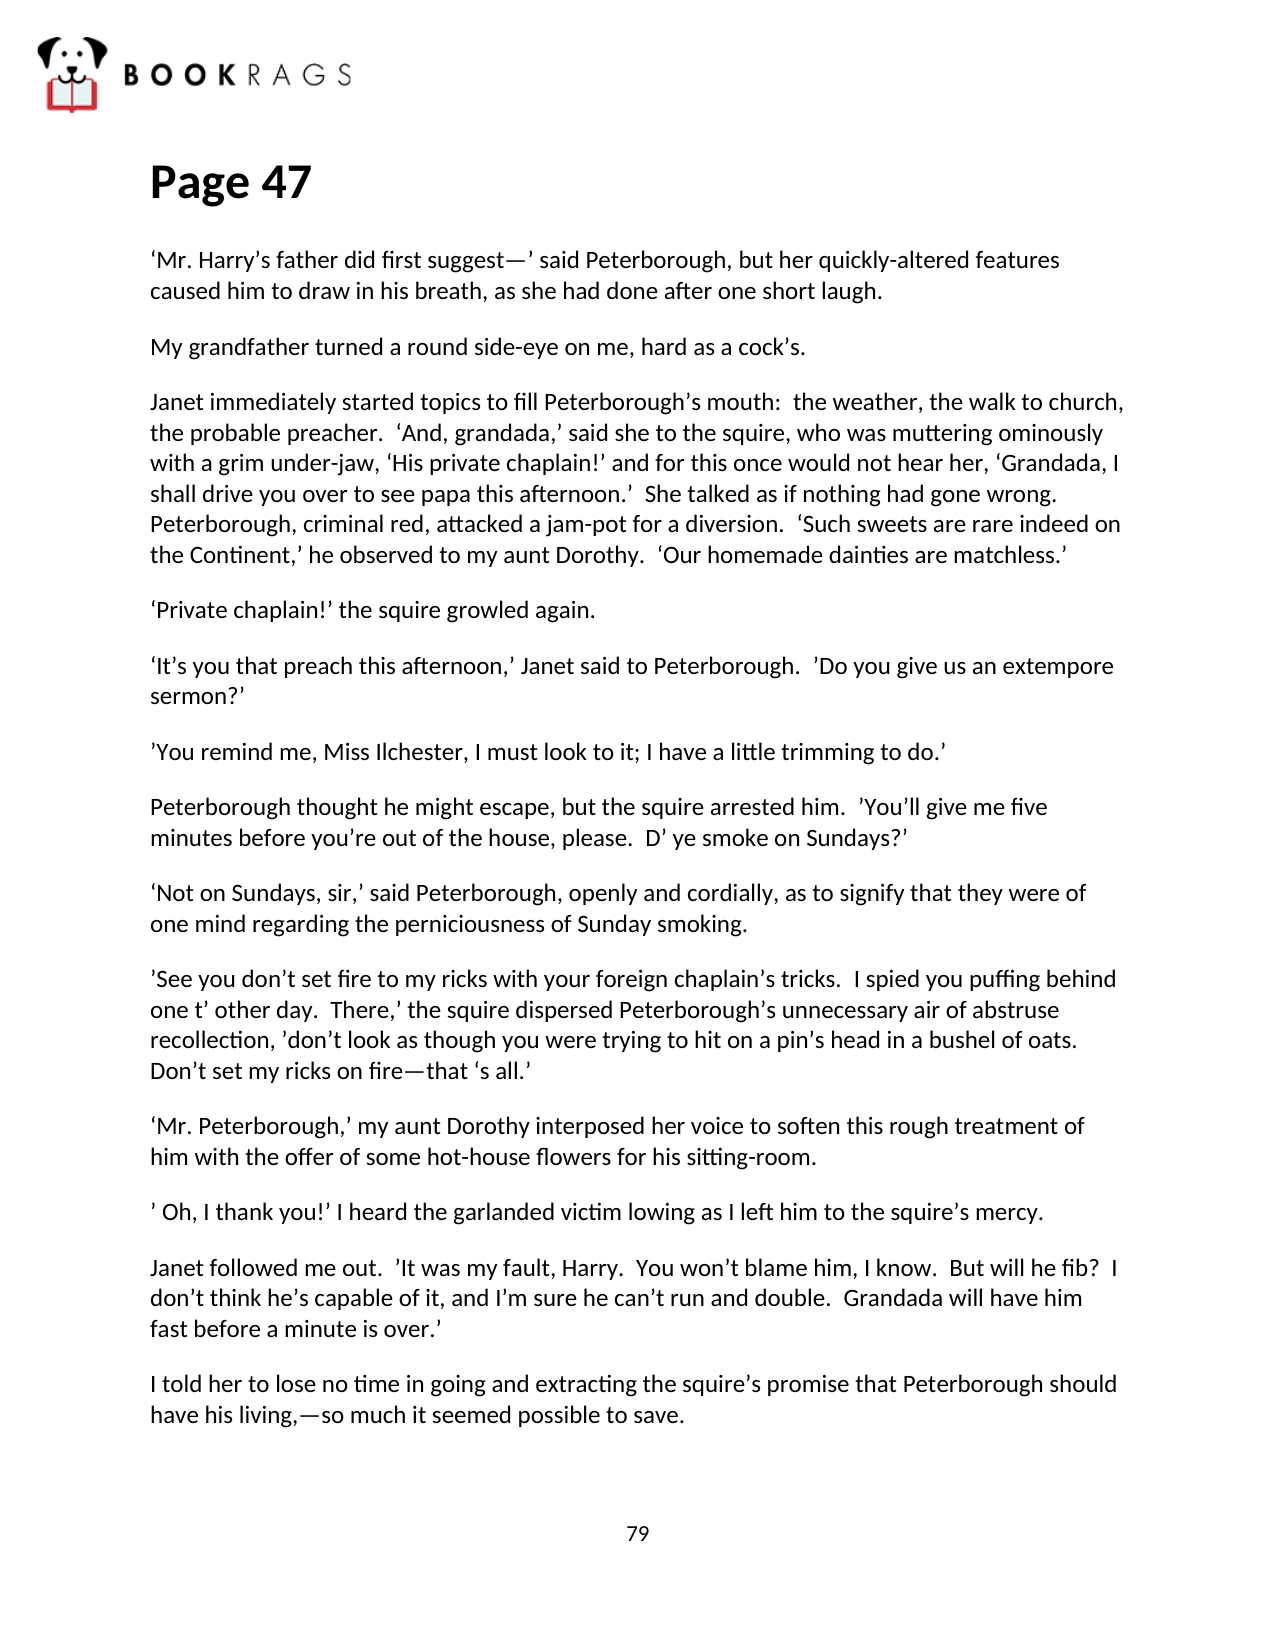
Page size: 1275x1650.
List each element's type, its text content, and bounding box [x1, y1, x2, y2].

text Peterborough thought he might escape, but the squire arrested him. ’You’ll give me five minutes before you’re out of the house, please. D’ ye smoke on Sundays?’ [150, 791, 1125, 852]
text Page 47 [150, 150, 1125, 211]
text I told her to lose no time in going and extracting the squire’s promise that Peterborough should have his living,—­so much it seemed possible to save. [150, 1369, 1125, 1430]
text ‘Not on Sundays, sir,’ said Peterborough, openly and cordially, as to signify that they were of one mind regarding the perniciousness of Sunday smoking. [150, 877, 1125, 938]
text ‘It’s you that preach this afternoon,’ Janet said to Peterborough. ’Do you give us an extempore sermon?’ [150, 650, 1125, 711]
text Janet immediately started topics to fill Peterborough’s mouth: the weather, the walk to church, the probable preacher. ‘And, grandada,’ said she to the squire, who was muttering ominously with a grim under-jaw, ‘His private chaplain!’ and for this once would not hear her, ‘Grandada, I shall drive you over to see papa this afternoon.’ She talked as if nothing had gone wrong. Peterborough, criminal red, attacked a jam-pot for a diversion. ‘Such sweets are rare indeed on the Continent,’ he observed to my aunt Dorothy. ‘Our homemade dainties are matchless.’ [150, 386, 1125, 569]
picture [37, 37, 351, 113]
text Janet followed me out. ’It was my fault, Harry. You won’t blame him, I know. But will he fib? I don’t think he’s capable of it, and I’m sure he can’t run and double. Grandada will have him fast before a minute is over.’ [150, 1252, 1125, 1344]
text ‘Mr. Peterborough,’ my aunt Dorothy interposed her voice to soften this rough treatment of him with the offer of some hot-house flowers for his sitting-room. [150, 1111, 1125, 1172]
text ’You remind me, Miss Ilchester, I must look to it; I have a little trimming to do.’ [150, 736, 1125, 766]
text ‘Mr. Harry’s father did first suggest—­’ said Peterborough, but her quickly-altered features caused him to draw in his breath, as she had done after one short laugh. [150, 244, 1125, 306]
text ’See you don’t set fire to my ricks with your foreign chaplain’s tricks. I spied you puffing behind one t’ other day. There,’ the squire dispersed Peterborough’s unnecessary air of abstruse recollection, ’don’t look as though you were trying to hit on a pin’s head in a bushel of oats. Don’t set my ricks on fire—­that ‘s all.’ [150, 963, 1125, 1086]
text My grandfather turned a round side-eye on me, hard as a cock’s. [150, 331, 1125, 361]
text ‘Private chaplain!’ the squire growled again. [150, 594, 1125, 625]
text ’ Oh, I thank you!’ I heard the garlanded victim lowing as I left him to the squire’s mercy. [150, 1197, 1125, 1227]
